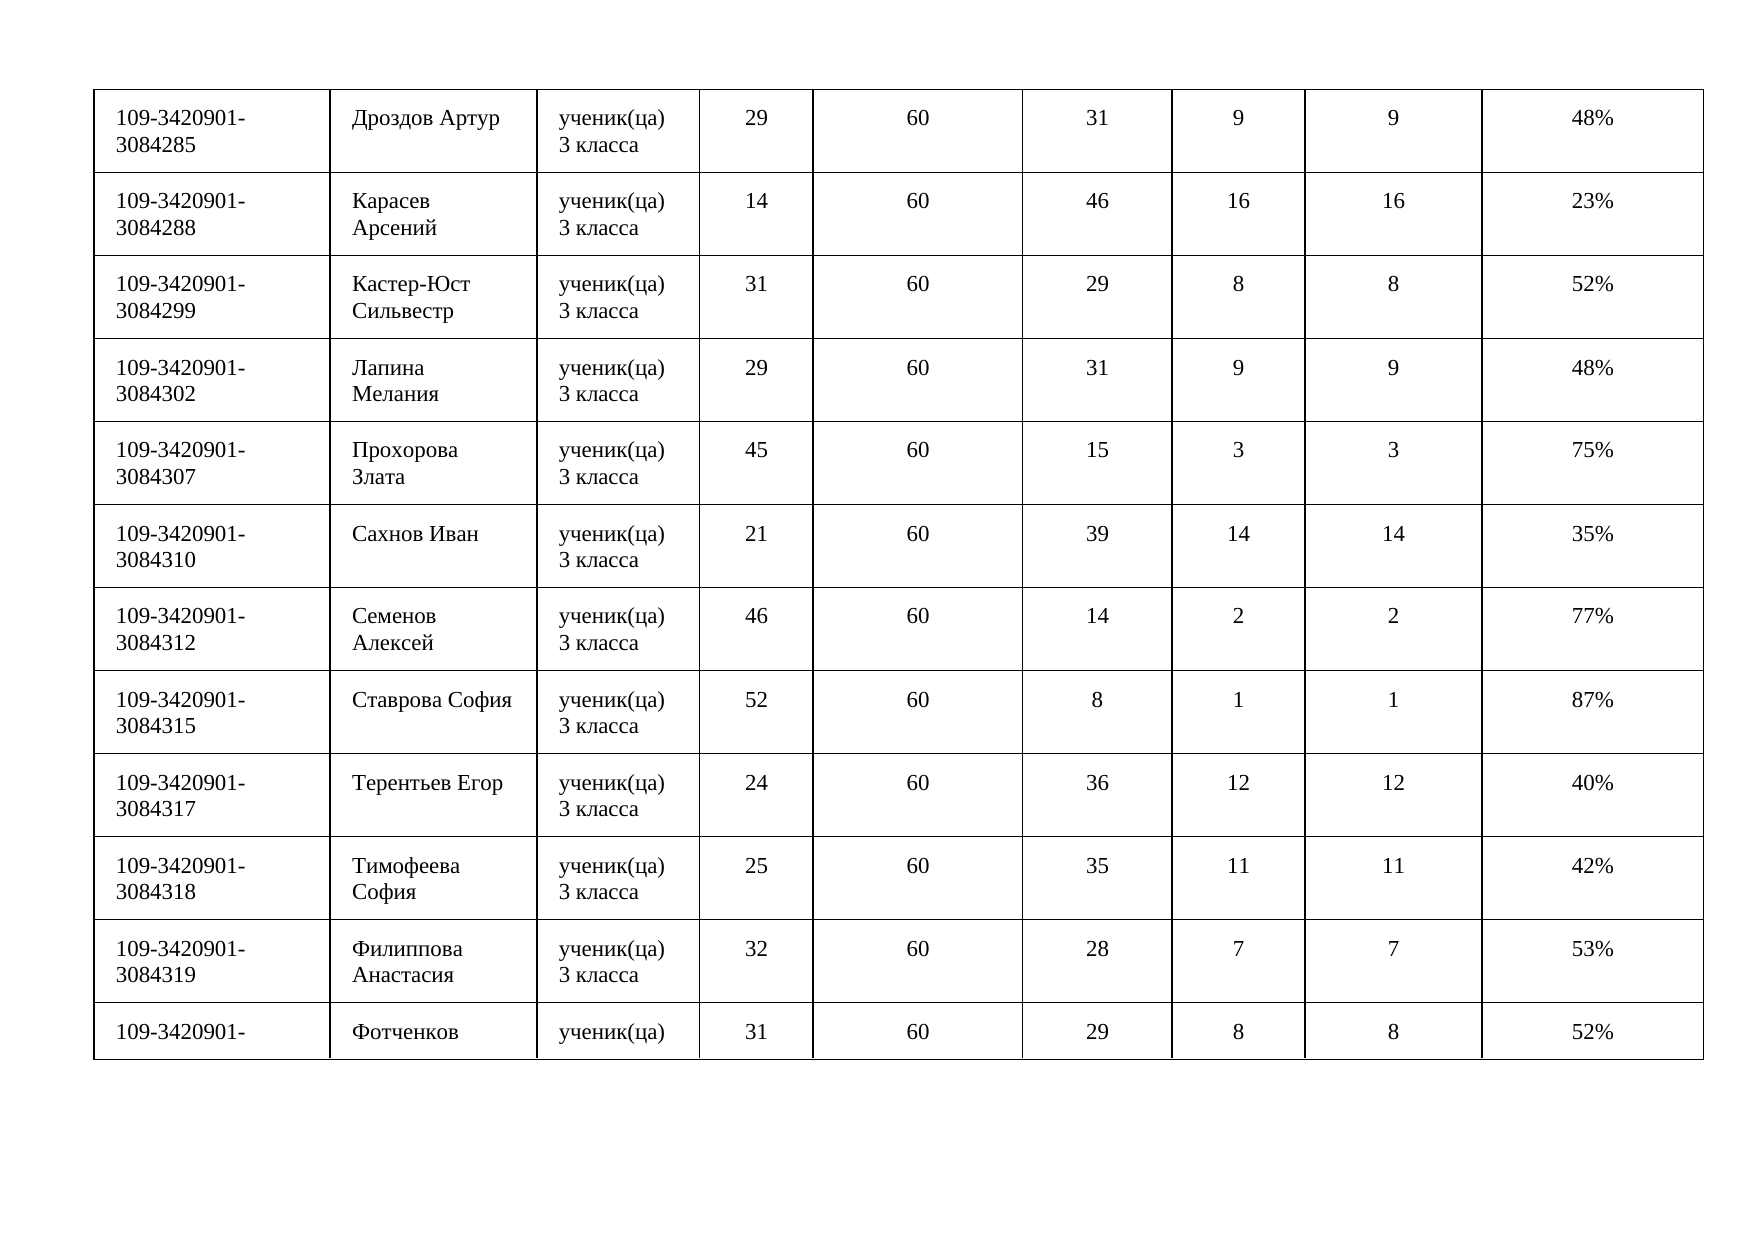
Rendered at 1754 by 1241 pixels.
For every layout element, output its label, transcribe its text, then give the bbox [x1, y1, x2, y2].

table_cell 31 [700, 1003, 812, 1058]
table_cell 16 [1173, 173, 1304, 254]
table_cell 7 [1306, 920, 1481, 1002]
table_cell 109-3420901-3084315 [95, 671, 329, 753]
table_cell 3 [1306, 422, 1481, 504]
table_cell Ставрова София [331, 671, 536, 753]
table_cell 1 [1173, 671, 1304, 753]
table_cell ученик(ца) 3 класса [538, 671, 699, 753]
table_cell 12 [1173, 754, 1304, 836]
table_cell 60 [814, 588, 1022, 670]
table_cell Тимофеева София [331, 837, 536, 919]
table_cell ученик(ца) 3 класса [538, 256, 699, 338]
table_cell 52% [1483, 1003, 1703, 1058]
table_cell ученик(ца) 3 класса [538, 90, 699, 172]
table_cell 8 [1023, 671, 1171, 753]
table_cell 75% [1483, 422, 1703, 504]
table_cell Кастер-Юст Сильвестр [331, 256, 536, 338]
table_cell 8 [1306, 1003, 1481, 1058]
table_cell 23% [1483, 173, 1703, 254]
table_cell Карасев Арсений [331, 173, 536, 254]
table_cell 87% [1483, 671, 1703, 753]
table_cell Прохорова Злата [331, 422, 536, 504]
table_cell 60 [814, 671, 1022, 753]
table_cell 60 [814, 173, 1022, 254]
table_cell 9 [1306, 339, 1481, 421]
table_cell 39 [1023, 505, 1171, 587]
table_cell 46 [700, 588, 812, 670]
table_cell 77% [1483, 588, 1703, 670]
table_cell 3 [1173, 422, 1304, 504]
table_cell 60 [814, 256, 1022, 338]
table_cell 48% [1483, 339, 1703, 421]
table_cell 35 [1023, 837, 1171, 919]
table_cell 109-3420901-3084285 [95, 90, 329, 172]
table_cell 7 [1173, 920, 1304, 1002]
table_cell 60 [814, 1003, 1022, 1058]
table_cell 31 [1023, 90, 1171, 172]
table_cell 2 [1306, 588, 1481, 670]
table_cell 109-3420901-3084319 [95, 920, 329, 1002]
table_cell 45 [700, 422, 812, 504]
table_cell 9 [1173, 339, 1304, 421]
table_cell 11 [1173, 837, 1304, 919]
table_cell ученик(ца) 3 класса [538, 505, 699, 587]
table_cell 25 [700, 837, 812, 919]
table_cell ученик(ца) 3 класса [538, 173, 699, 254]
table_cell 12 [1306, 754, 1481, 836]
table_cell 60 [814, 90, 1022, 172]
table_cell 60 [814, 422, 1022, 504]
table_cell 42% [1483, 837, 1703, 919]
table_cell 14 [700, 173, 812, 254]
table_cell 109-3420901-3084317 [95, 754, 329, 836]
table_cell 9 [1306, 90, 1481, 172]
table_cell 14 [1306, 505, 1481, 587]
table_cell Сахнов Иван [331, 505, 536, 587]
table_cell 28 [1023, 920, 1171, 1002]
table_cell 109-3420901-3084288 [95, 173, 329, 254]
table_cell ученик(ца) 3 класса [538, 339, 699, 421]
table_cell ученик(ца) 3 класса [538, 754, 699, 836]
table_cell 29 [700, 339, 812, 421]
table_cell ученик(ца) 3 класса [538, 920, 699, 1002]
table_cell 109-3420901-3084302 [95, 339, 329, 421]
table_cell 24 [700, 754, 812, 836]
table_cell 40% [1483, 754, 1703, 836]
table_cell 29 [1023, 256, 1171, 338]
table_cell ученик(ца) 3 класса [538, 422, 699, 504]
table_cell 16 [1306, 173, 1481, 254]
table_cell Дроздов Артур [331, 90, 536, 172]
table_cell 60 [814, 754, 1022, 836]
table_cell 14 [1023, 588, 1171, 670]
table_cell 9 [1173, 90, 1304, 172]
table_cell 1 [1306, 671, 1481, 753]
table_cell Лапина Мелания [331, 339, 536, 421]
table_cell 60 [814, 505, 1022, 587]
table_cell Фотченков Тимофей [331, 1003, 536, 1058]
table_cell 52 [700, 671, 812, 753]
table_cell 8 [1173, 1003, 1304, 1058]
table_cell 36 [1023, 754, 1171, 836]
table_cell 48% [1483, 90, 1703, 172]
table_cell 53% [1483, 920, 1703, 1002]
table_cell 29 [1023, 1003, 1171, 1058]
table_cell 8 [1306, 256, 1481, 338]
table_cell Филиппова Анастасия [331, 920, 536, 1002]
table_cell 21 [700, 505, 812, 587]
table_cell 109-3420901-3084307 [95, 422, 329, 504]
table_cell 46 [1023, 173, 1171, 254]
table_cell 60 [814, 837, 1022, 919]
table_cell ученик(ца) 3 класса [538, 1003, 699, 1058]
table_cell 60 [814, 920, 1022, 1002]
table_cell 11 [1306, 837, 1481, 919]
table_cell 14 [1173, 505, 1304, 587]
table_cell 31 [1023, 339, 1171, 421]
table_cell Семенов Алексей [331, 588, 536, 670]
table_cell 52% [1483, 256, 1703, 338]
table_cell 15 [1023, 422, 1171, 504]
table_cell 109-3420901-3084299 [95, 256, 329, 338]
table_cell 8 [1173, 256, 1304, 338]
table_cell 109-3420901-3084321 [95, 1003, 329, 1058]
table_cell 109-3420901-3084318 [95, 837, 329, 919]
table_cell 109-3420901-3084312 [95, 588, 329, 670]
table_cell ученик(ца) 3 класса [538, 837, 699, 919]
table_cell Терентьев Егор [331, 754, 536, 836]
table_cell 35% [1483, 505, 1703, 587]
table_cell 2 [1173, 588, 1304, 670]
table_cell 60 [814, 339, 1022, 421]
table_cell 31 [700, 256, 812, 338]
table_cell ученик(ца) 3 класса [538, 588, 699, 670]
table_cell 32 [700, 920, 812, 1002]
table_cell 29 [700, 90, 812, 172]
table_cell 109-3420901-3084310 [95, 505, 329, 587]
